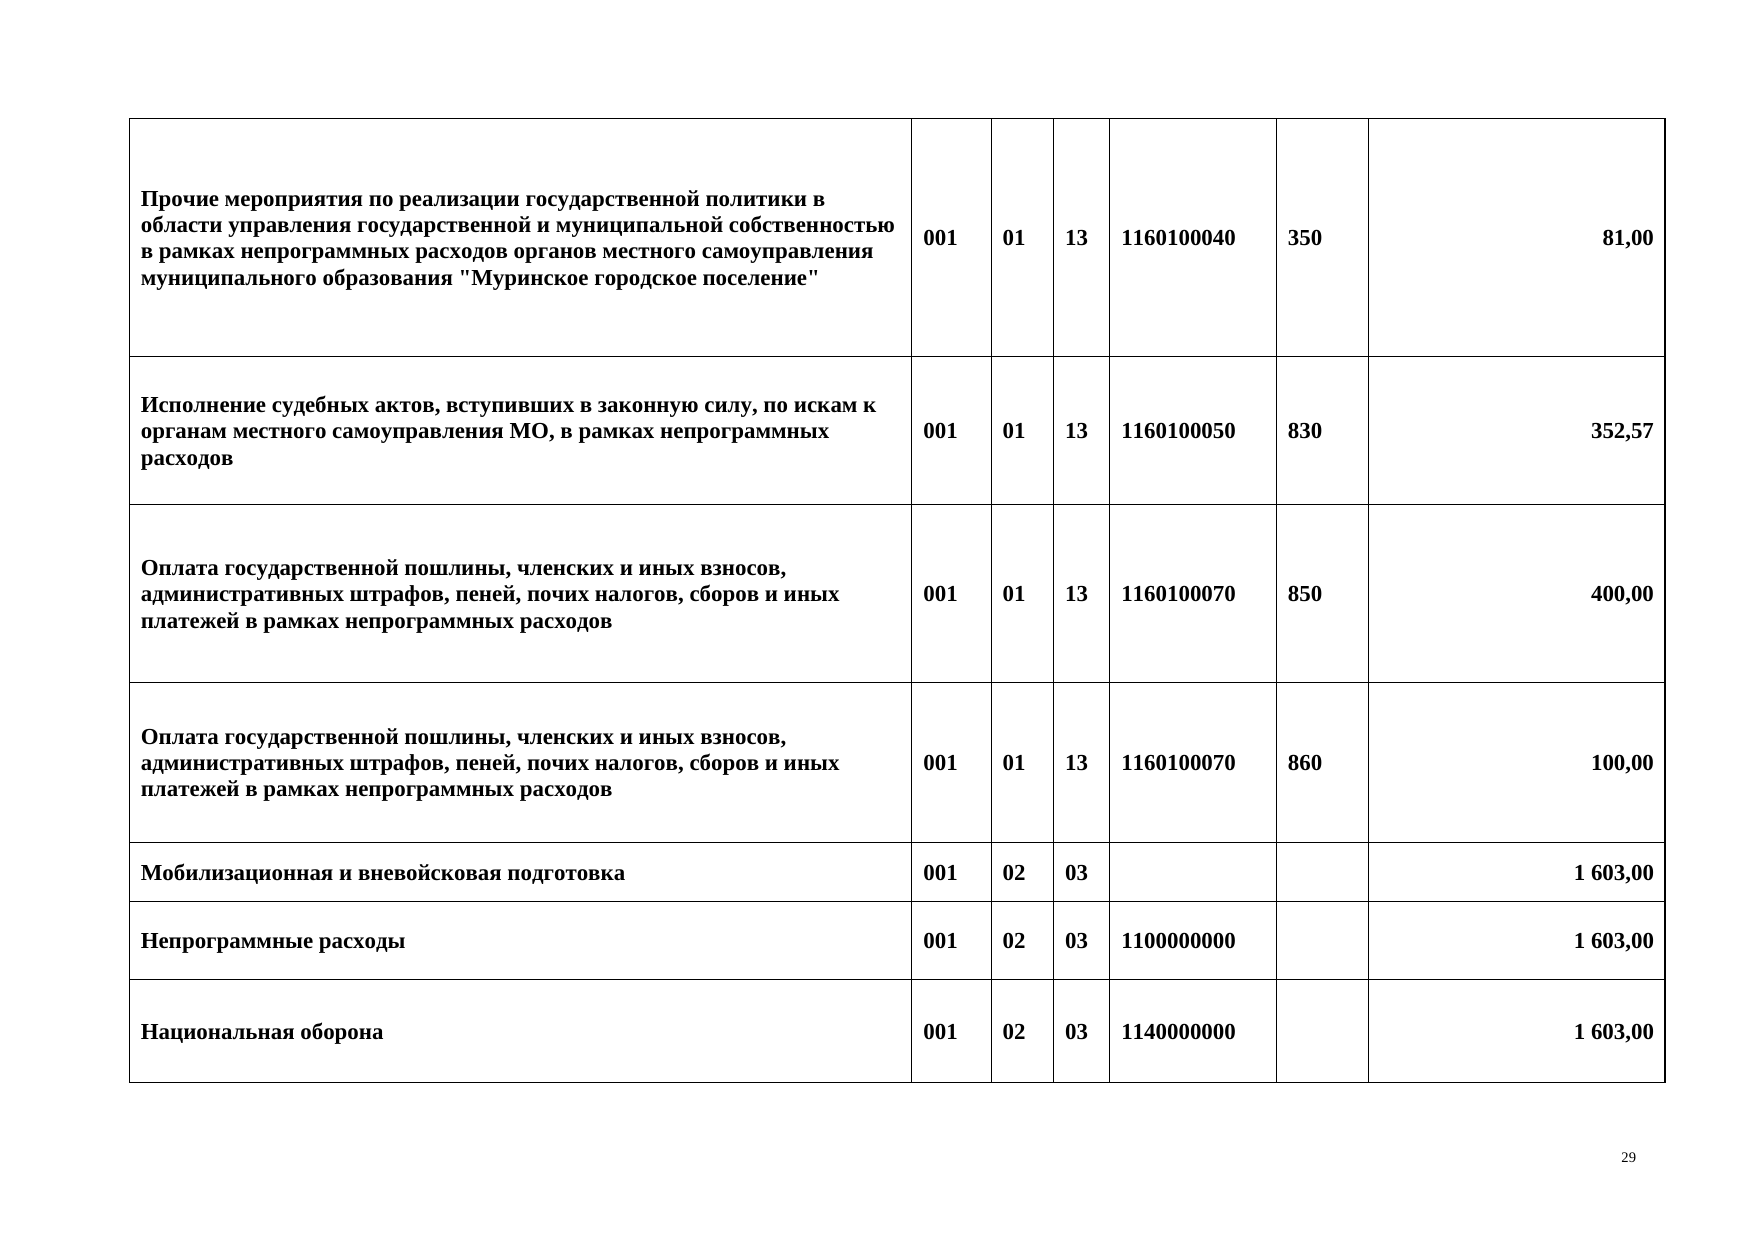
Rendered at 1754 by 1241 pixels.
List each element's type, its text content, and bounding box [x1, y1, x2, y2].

table_cell 001 [912, 505, 991, 682]
table_cell Национальная оборона [130, 980, 911, 1082]
table_cell 02 [992, 980, 1053, 1082]
table_cell 02 [992, 902, 1053, 979]
table_cell 850 [1277, 505, 1368, 682]
table_cell 13 [1054, 119, 1109, 356]
table_cell Оплата государственной пошлины, членских и иных взносов, административных штрафов, пеней, почих налогов, сборов и иных платежей в рамках непрограммных расходов [130, 505, 911, 682]
table_cell Мобилизационная и вневойсковая подготовка [130, 843, 911, 901]
table_cell 1 603,00 [1369, 902, 1664, 979]
table_cell 01 [992, 505, 1053, 682]
table_cell [1277, 843, 1368, 901]
table_cell 02 [992, 843, 1053, 901]
table_cell 1140000000 [1110, 980, 1276, 1082]
table_cell 350 [1277, 119, 1368, 356]
table_cell 400,00 [1369, 505, 1664, 682]
table_cell 01 [992, 683, 1053, 842]
table_cell 13 [1054, 357, 1109, 504]
table_cell 001 [912, 980, 991, 1082]
table_cell 01 [992, 357, 1053, 504]
table_cell 03 [1054, 902, 1109, 979]
table_cell Оплата государственной пошлины, членских и иных взносов, административных штрафов, пеней, почих налогов, сборов и иных платежей в рамках непрограммных расходов [130, 683, 911, 842]
table_cell 1 603,00 [1369, 980, 1664, 1082]
table_cell 13 [1054, 683, 1109, 842]
table_cell 001 [912, 357, 991, 504]
table_cell 100,00 [1369, 683, 1664, 842]
table_cell [1277, 980, 1368, 1082]
table_cell 001 [912, 119, 991, 356]
table_cell 01 [992, 119, 1053, 356]
table_cell 1160100040 [1110, 119, 1276, 356]
table_cell 13 [1054, 505, 1109, 682]
table_cell 03 [1054, 980, 1109, 1082]
table_cell 001 [912, 683, 991, 842]
table_cell 001 [912, 843, 991, 901]
table_cell 1160100070 [1110, 683, 1276, 842]
table_cell [1277, 902, 1368, 979]
table_cell 03 [1054, 843, 1109, 901]
table_cell 830 [1277, 357, 1368, 504]
table_cell 001 [912, 902, 991, 979]
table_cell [130, 119, 911, 356]
table_cell 1 603,00 [1369, 843, 1664, 901]
table_cell 81,00 [1369, 119, 1664, 356]
table_cell 860 [1277, 683, 1368, 842]
table_cell Исполнение судебных актов, вступивших в законную силу, по искам к органам местного самоуправления МО, в рамках непрограммных расходов [130, 357, 911, 504]
table_cell 352,57 [1369, 357, 1664, 504]
table_cell 1100000000 [1110, 902, 1276, 979]
table_cell Непрограммные расходы [130, 902, 911, 979]
table_cell 1160100070 [1110, 505, 1276, 682]
table_cell 1160100050 [1110, 357, 1276, 504]
table_cell [1110, 843, 1276, 901]
